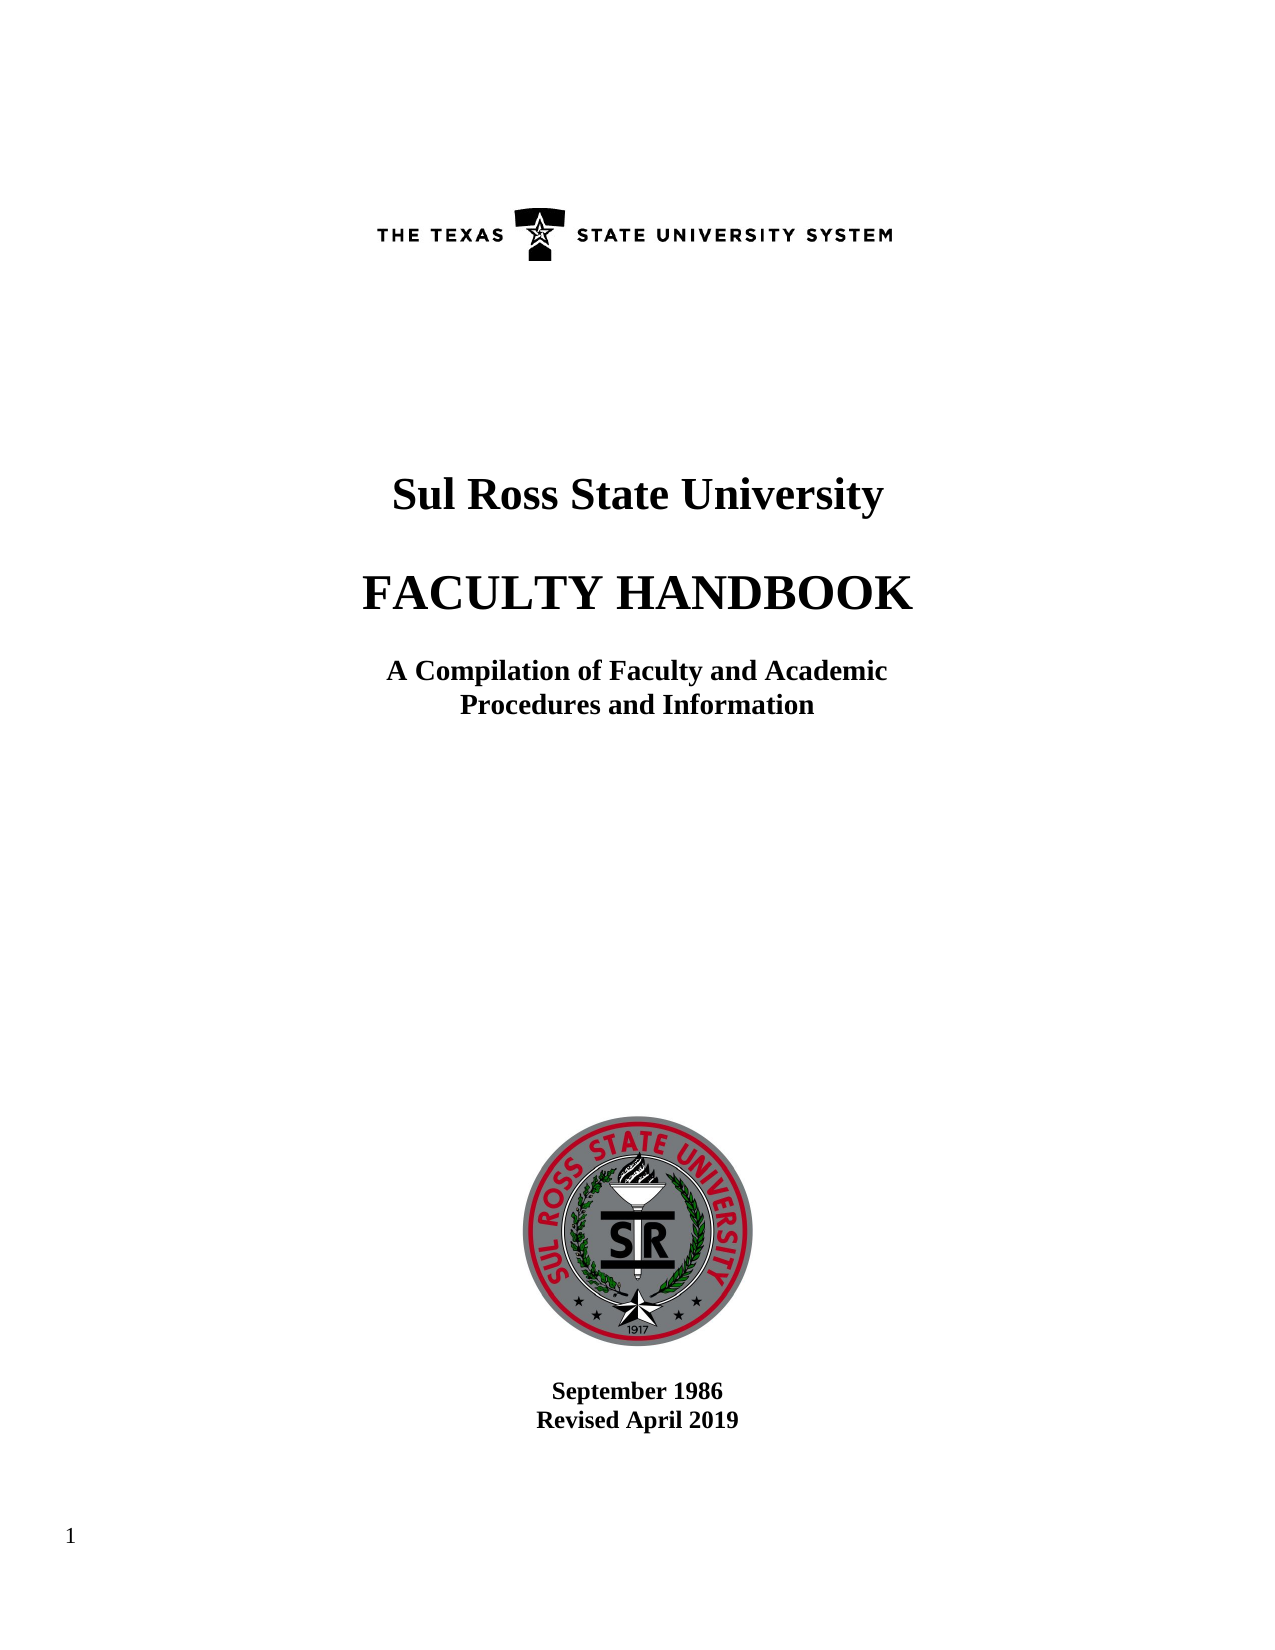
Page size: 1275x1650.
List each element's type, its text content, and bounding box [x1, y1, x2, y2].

subtitle A Compilation of Faculty and Academic Procedures and Information [386, 653, 890, 720]
text Sul Ross State University [392, 466, 1204, 519]
text FACULTY HANDBOOK [362, 562, 1204, 620]
picture [377, 208, 892, 261]
subtitle September 1986 [201, 1376, 1074, 1405]
text Revised April 2019 [201, 1405, 1073, 1434]
picture [512, 1105, 759, 1353]
